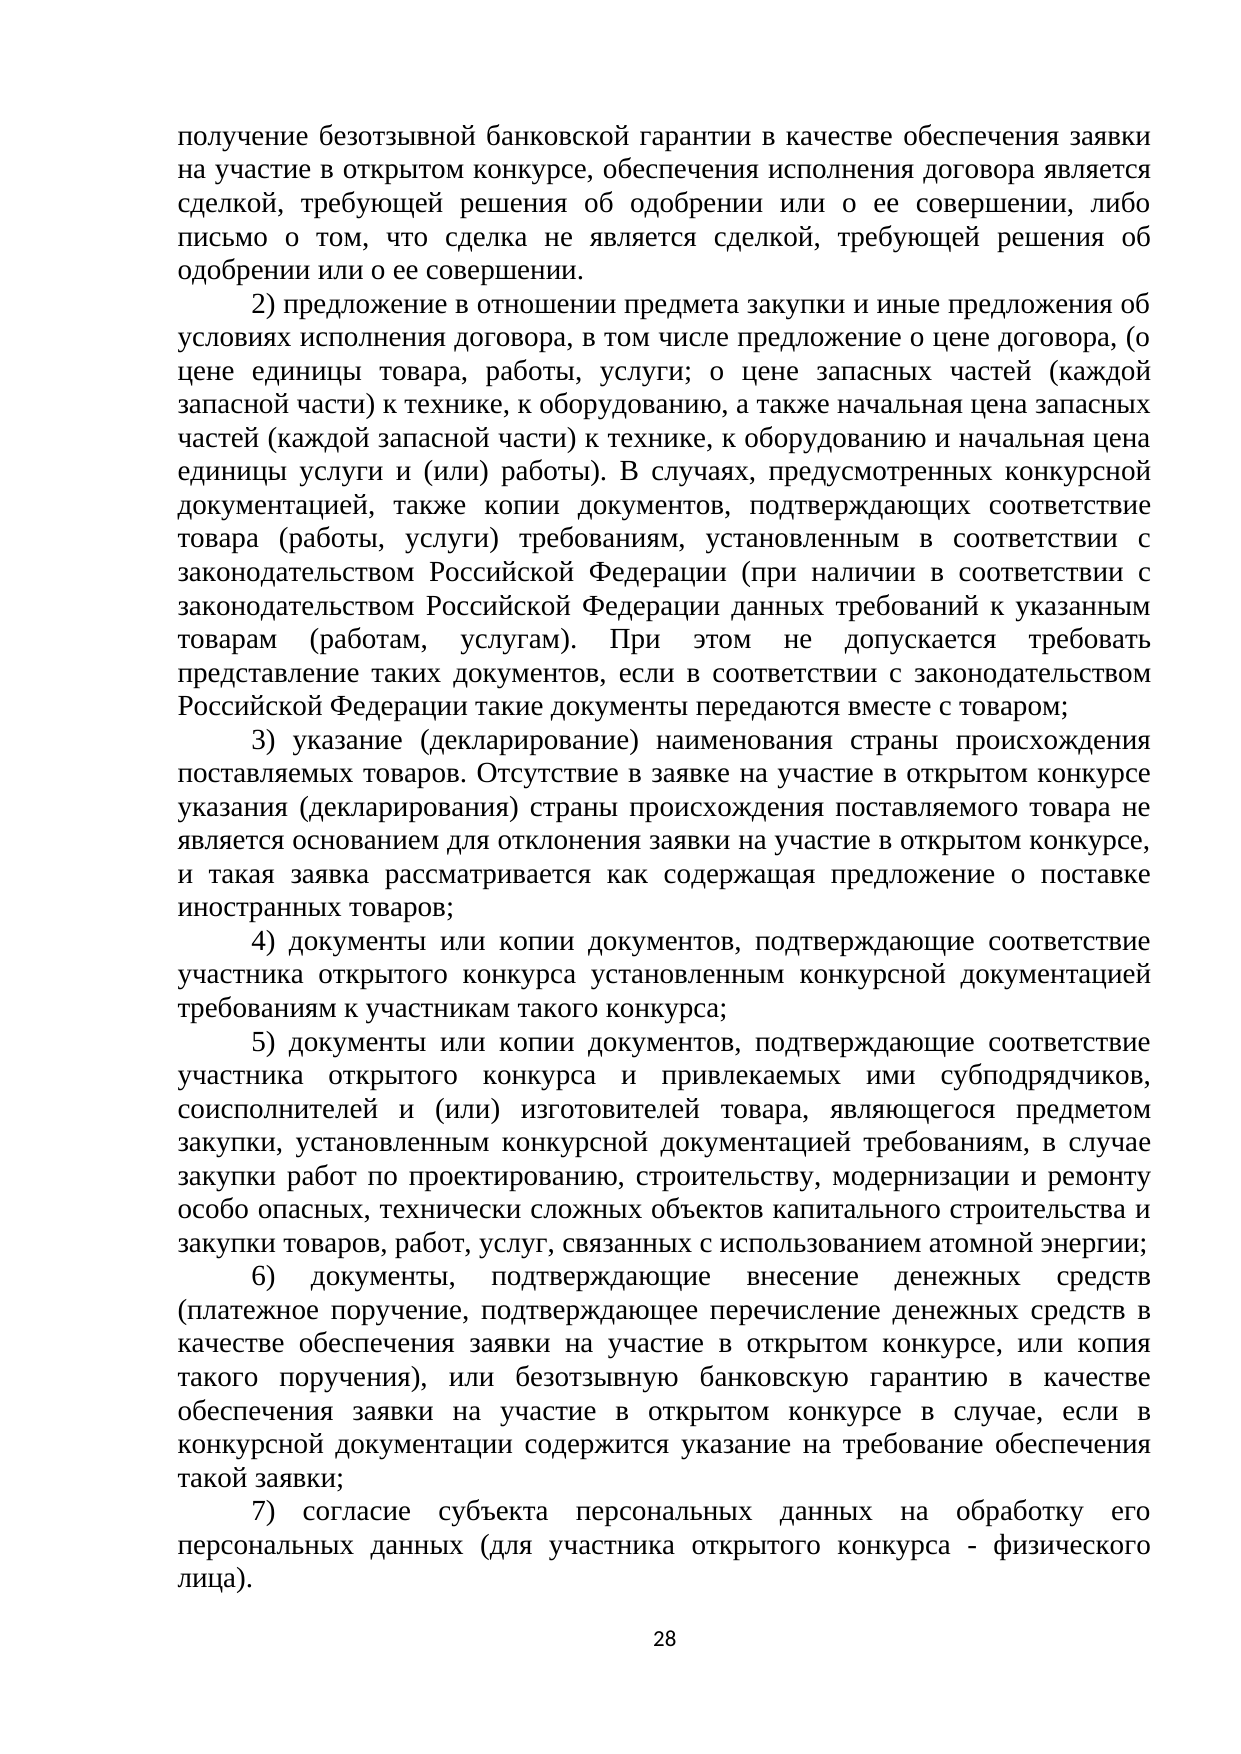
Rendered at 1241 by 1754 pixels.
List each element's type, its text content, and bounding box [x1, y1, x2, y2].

text 5) документы или копии документов, подтверждающие соответствие участника открытого конкурса и привлекаемых ими субподрядчиков, соисполнителей и (или) изготовителей товара, являющегося предметом закупки, установленным конкурсной документацией требованиям, в случае закупки работ по проектированию, строительству, модернизации и ремонту особо опасных, технически сложных объектов капитального строительства и закупки товаров, работ, услуг, связанных с использованием атомной энергии; [177, 1024, 1152, 1258]
text 3) указание (декларирование) наименования страны происхождения поставляемых товаров. Отсутствие в заявке на участие в открытом конкурсе указания (декларирования) страны происхождения поставляемого товара не является основанием для отклонения заявки на участие в открытом конкурсе, и такая заявка рассматривается как содержащая предложение о поставке иностранных товаров; [177, 722, 1152, 923]
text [177, 118, 1152, 286]
text 2) предложение в отношении предмета закупки и иные предложения об условиях исполнения договора, в том числе предложение о цене договора, (о цене единицы товара, работы, услуги; о цене запасных частей (каждой запасной части) к технике, к оборудованию, а также начальная цена запасных частей (каждой запасной части) к технике, к оборудованию и начальная цена единицы услуги и (или) работы). В случаях, предусмотренных конкурсной документацией, также копии документов, подтверждающих соответствие товара (работы, услуги) требованиям, установленным в соответствии с законодательством Российской Федерации (при наличии в соответствии с законодательством Российской Федерации данных требований к указанным товарам (работам, услугам). При этом не допускается требовать представление таких документов, если в соответствии с законодательством Российской Федерации такие документы передаются вместе с товаром; [177, 286, 1152, 722]
text 6) документы, подтверждающие внесение денежных средств (платежное поручение, подтверждающее перечисление денежных средств в качестве обеспечения заявки на участие в открытом конкурсе, или копия такого поручения), или безотзывную банковскую гарантию в качестве обеспечения заявки на участие в открытом конкурсе в случае, если в конкурсной документации содержится указание на требование обеспечения такой заявки; [177, 1258, 1152, 1493]
text 4) документы или копии документов, подтверждающие соответствие участника открытого конкурса установленным конкурсной документацией требованиям к участникам такого конкурса; [177, 923, 1152, 1024]
text 7) согласие субъекта персональных данных на обработку его персональных данных (для участника открытого конкурса - физического лица). [177, 1493, 1152, 1594]
